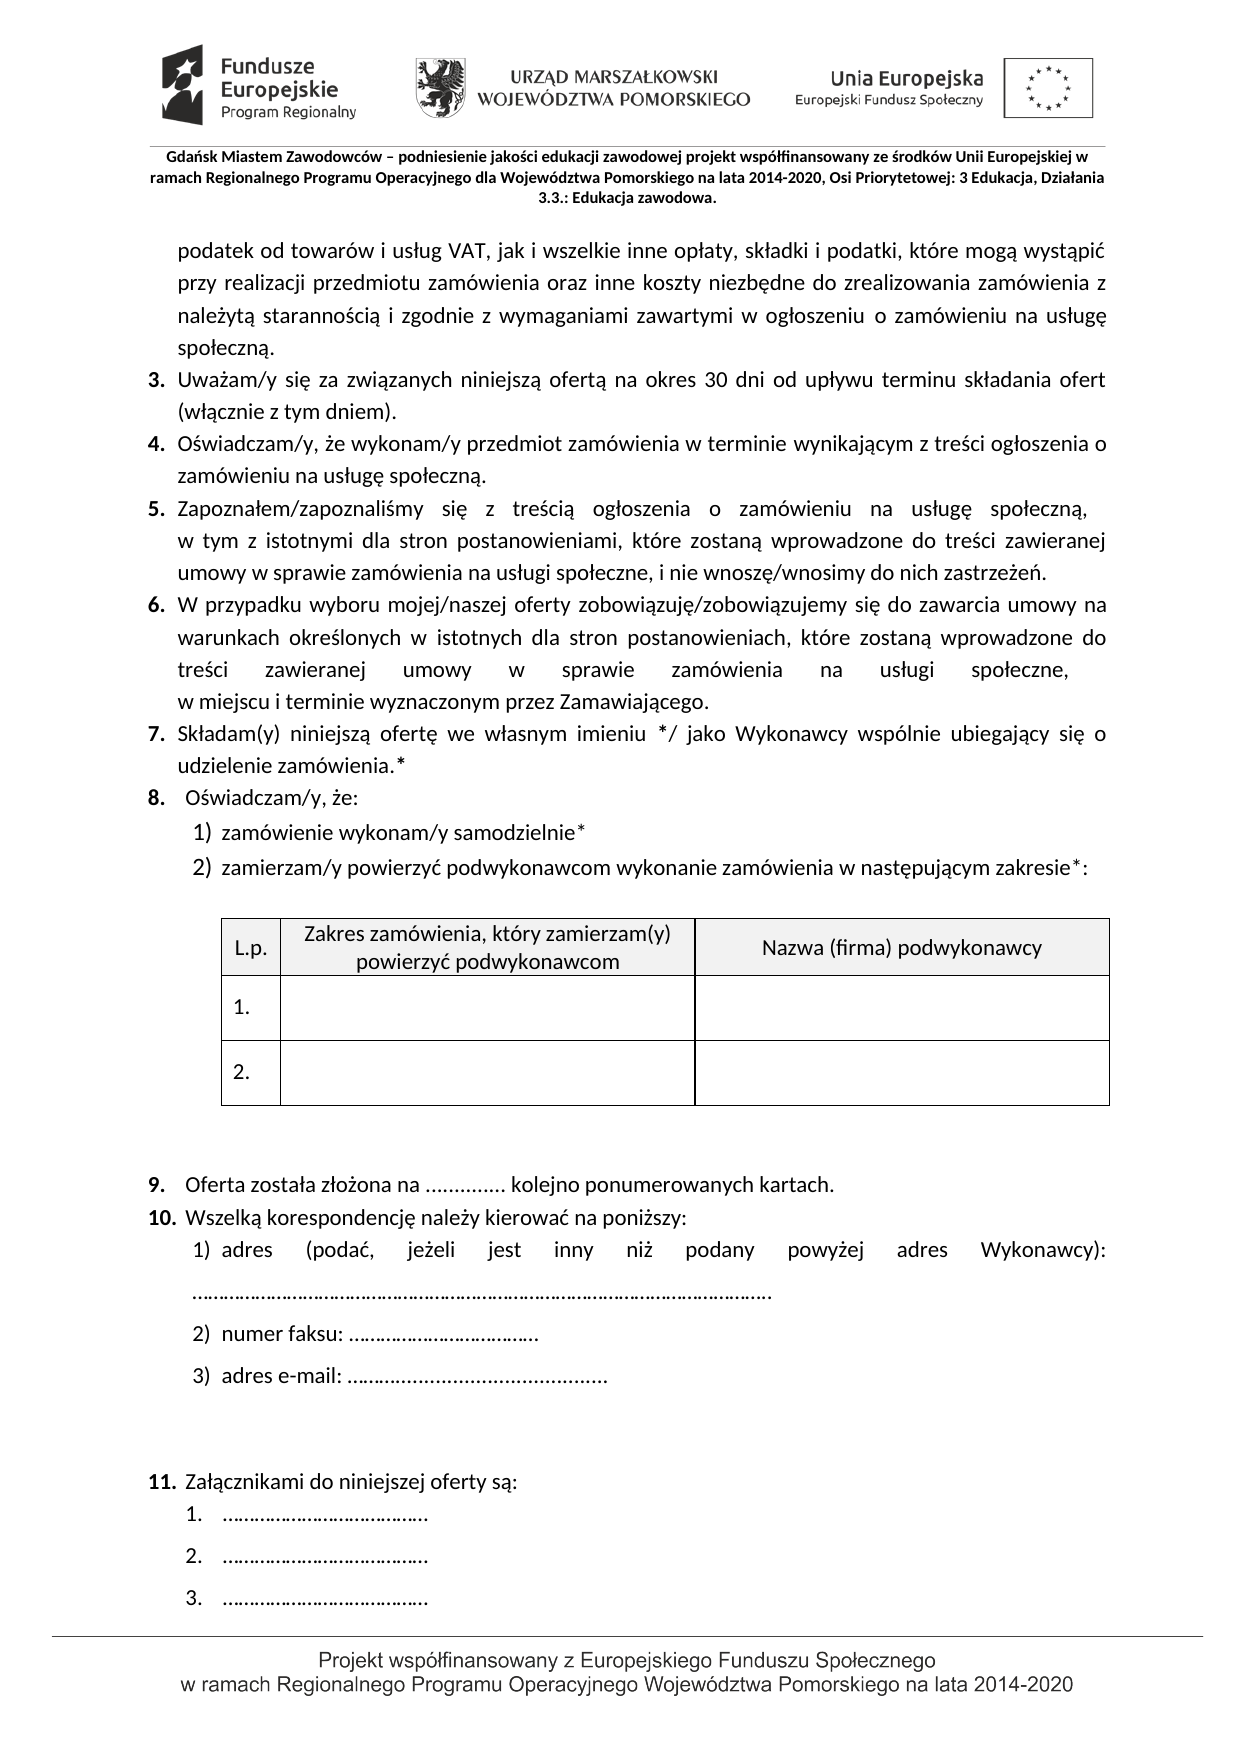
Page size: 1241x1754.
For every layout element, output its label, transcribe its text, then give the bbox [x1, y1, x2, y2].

list Zapoznałem/zapoznaliśmy się z treścią ogłoszenia o zamówieniu na usługę społeczną, w tym z istotnymi dla stron postanowieniami, które zostaną wprowadzone do treści zawieranej umowy w sprawie zamówienia na usługi społeczne, i nie wnoszę/wnosimy do nich zastrzeżeń. [148, 494, 1107, 586]
list Załącznikami do niniejszej oferty są: [148, 1467, 1107, 1495]
list numer faksu: ……………………………… [192, 1319, 1107, 1347]
picture [51, 1636, 1204, 1696]
list W przypadku wyboru mojej/naszej oferty zobowiązuję/zobowiązujemy się do zawarcia umowy na warunkach określonych w istotnych dla stron postanowieniach, które zostaną wprowadzone do treści zawieranej umowy w sprawie zamówienia na usługi społeczne, w miejscu i terminie wyznaczonym przez Zamawiającego. [148, 590, 1107, 715]
list Wszelką korespondencję należy kierować na poniższy: [148, 1203, 1107, 1231]
table_header L.p. [222, 919, 280, 975]
list Oświadczam/y, że: [148, 783, 1107, 812]
list adres e-mail: ………..................................... [192, 1361, 1107, 1389]
picture [149, 44, 1106, 147]
table_cell 2. [222, 1041, 280, 1105]
list ………………………………… [185, 1541, 1107, 1569]
list Oświadczam/y, że wykonam/y przedmiot zamówienia w terminie wynikającym z treści ogłoszenia o zamówieniu na usługę społeczną. [148, 429, 1107, 490]
list Składam(y) niniejszą ofertę we własnym imieniu */ jako Wykonawcy wspólnie ubiegający się o udzielenie zamówienia.* [148, 719, 1107, 779]
table_cell [696, 976, 1109, 1040]
list Oferta została złożona na .............. kolejno ponumerowanych kartach. [148, 1171, 1107, 1199]
list ………………………………… [185, 1499, 1107, 1527]
table_cell [696, 1041, 1109, 1105]
table_cell [281, 976, 694, 1040]
list zamierzam/y powierzyć podwykonawcom wykonanie zamówienia w następującym zakresie*: [192, 851, 1107, 881]
list ………………………………… [185, 1583, 1107, 1611]
table_header Zakres zamówienia, który zamierzam(y) powierzyć podwykonawcom [281, 919, 694, 975]
table_header Nazwa (firma) podwykonawcy [696, 919, 1109, 975]
list zamówienie wykonam/y samodzielnie* [192, 816, 1107, 846]
list Uważam/y się za związanych niniejszą ofertą na okres 30 dni od upływu terminu składania ofert (włącznie z tym dniem). [148, 365, 1107, 425]
table_cell 1. [222, 976, 280, 1040]
list adres (podać, jeżeli jest inny niż podany powyżej adres Wykonawcy): ……………………………………………………………………………………………….. [192, 1235, 1107, 1305]
table_cell [281, 1041, 694, 1105]
